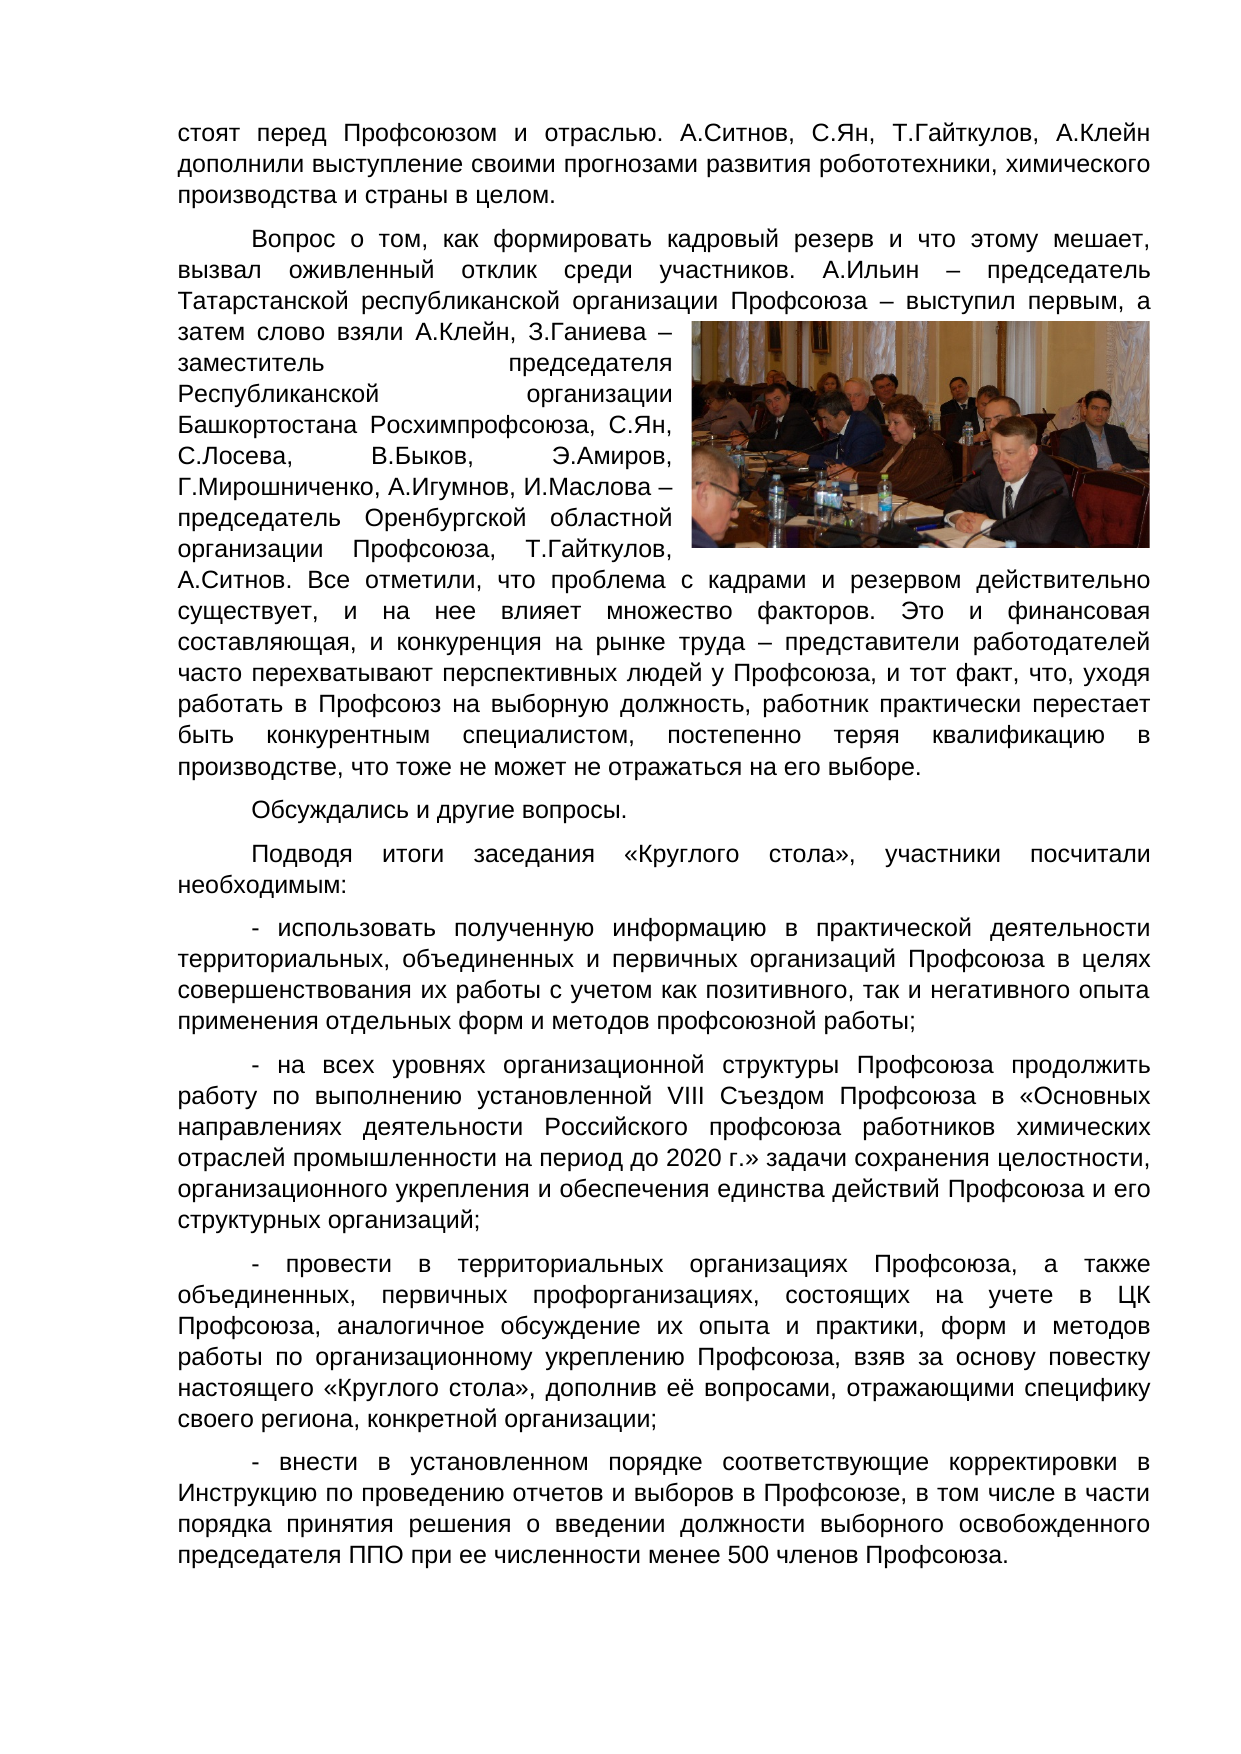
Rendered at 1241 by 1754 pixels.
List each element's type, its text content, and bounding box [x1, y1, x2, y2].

text - провести в территориальных организациях Профсоюза, а также объединенных, первичных профорганизациях, состоящих на учете в ЦК Профсоюза, аналогичное обсуждение их опыта и практики, форм и методов работы по организационному укреплению Профсоюза, взяв за основу повестку настоящего «Круглого стола», дополнив её вопросами, отражающими специфику своего региона, конкретной организации; [177, 1248, 1152, 1432]
text Подводя итоги заседания «Круглого стола», участники посчитали необходимым: [177, 838, 1152, 898]
picture [690, 321, 1149, 547]
text - использовать полученную информацию в практической деятельности территориальных, объединенных и первичных организаций Профсоюза в целях совершенствования их работы с учетом как позитивного, так и негативного опыта применения отдельных форм и методов профсоюзной работы; [177, 913, 1152, 1035]
text Вопрос о том, как формировать кадровый резерв и что этому мешает, вызвал оживленный отклик среди участников. А.Ильин – председатель Татарстанской республиканской организации Профсоюза – выступил первым, а затем слово взяли А.Клейн, З.Ганиева – заместитель председателя Республиканской организации Башкортостана Росхимпрофсоюза, С.Ян, С.Лосева, В.Быков, Э.Амиров, Г.Мирошниченко, А.Игумнов, И.Маслова – председатель Оренбургской областной организации Профсоюза, Т.Гайткулов, А.Ситнов. Все отметили, что проблема с кадрами и резервом действительно существует, и на нее влияет множество факторов. Это и финансовая составляющая, и конкуренция на рынке труда – представители работодателей часто перехватывают перспективных людей у Профсоюза, и тот факт, что, уходя работать в Профсоюз на выборную должность, работник практически перестает быть конкурентным специалистом, постепенно теряя квалификацию в производстве, что тоже не может не отражаться на его выборе. [177, 224, 1152, 780]
text - внести в установленном порядке соответствующие корректировки в Инструкцию по проведению отчетов и выборов в Профсоюзе, в том числе в части порядка принятия решения о введении должности выборного освобожденного председателя ППО при ее численности менее 500 членов Профсоюза. [177, 1447, 1152, 1569]
text - на всех уровнях организационной структуры Профсоюза продолжить работу по выполнению установленной VIII Съездом Профсоюза в «Основных направлениях деятельности Российского профсоюза работников химических отраслей промышленности на период до 2020 г.» задачи сохранения целостности, организационного укрепления и обеспечения единства действий Профсоюза и его структурных организаций; [177, 1050, 1152, 1234]
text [177, 118, 1152, 209]
text Обсуждались и другие вопросы. [177, 795, 1152, 824]
